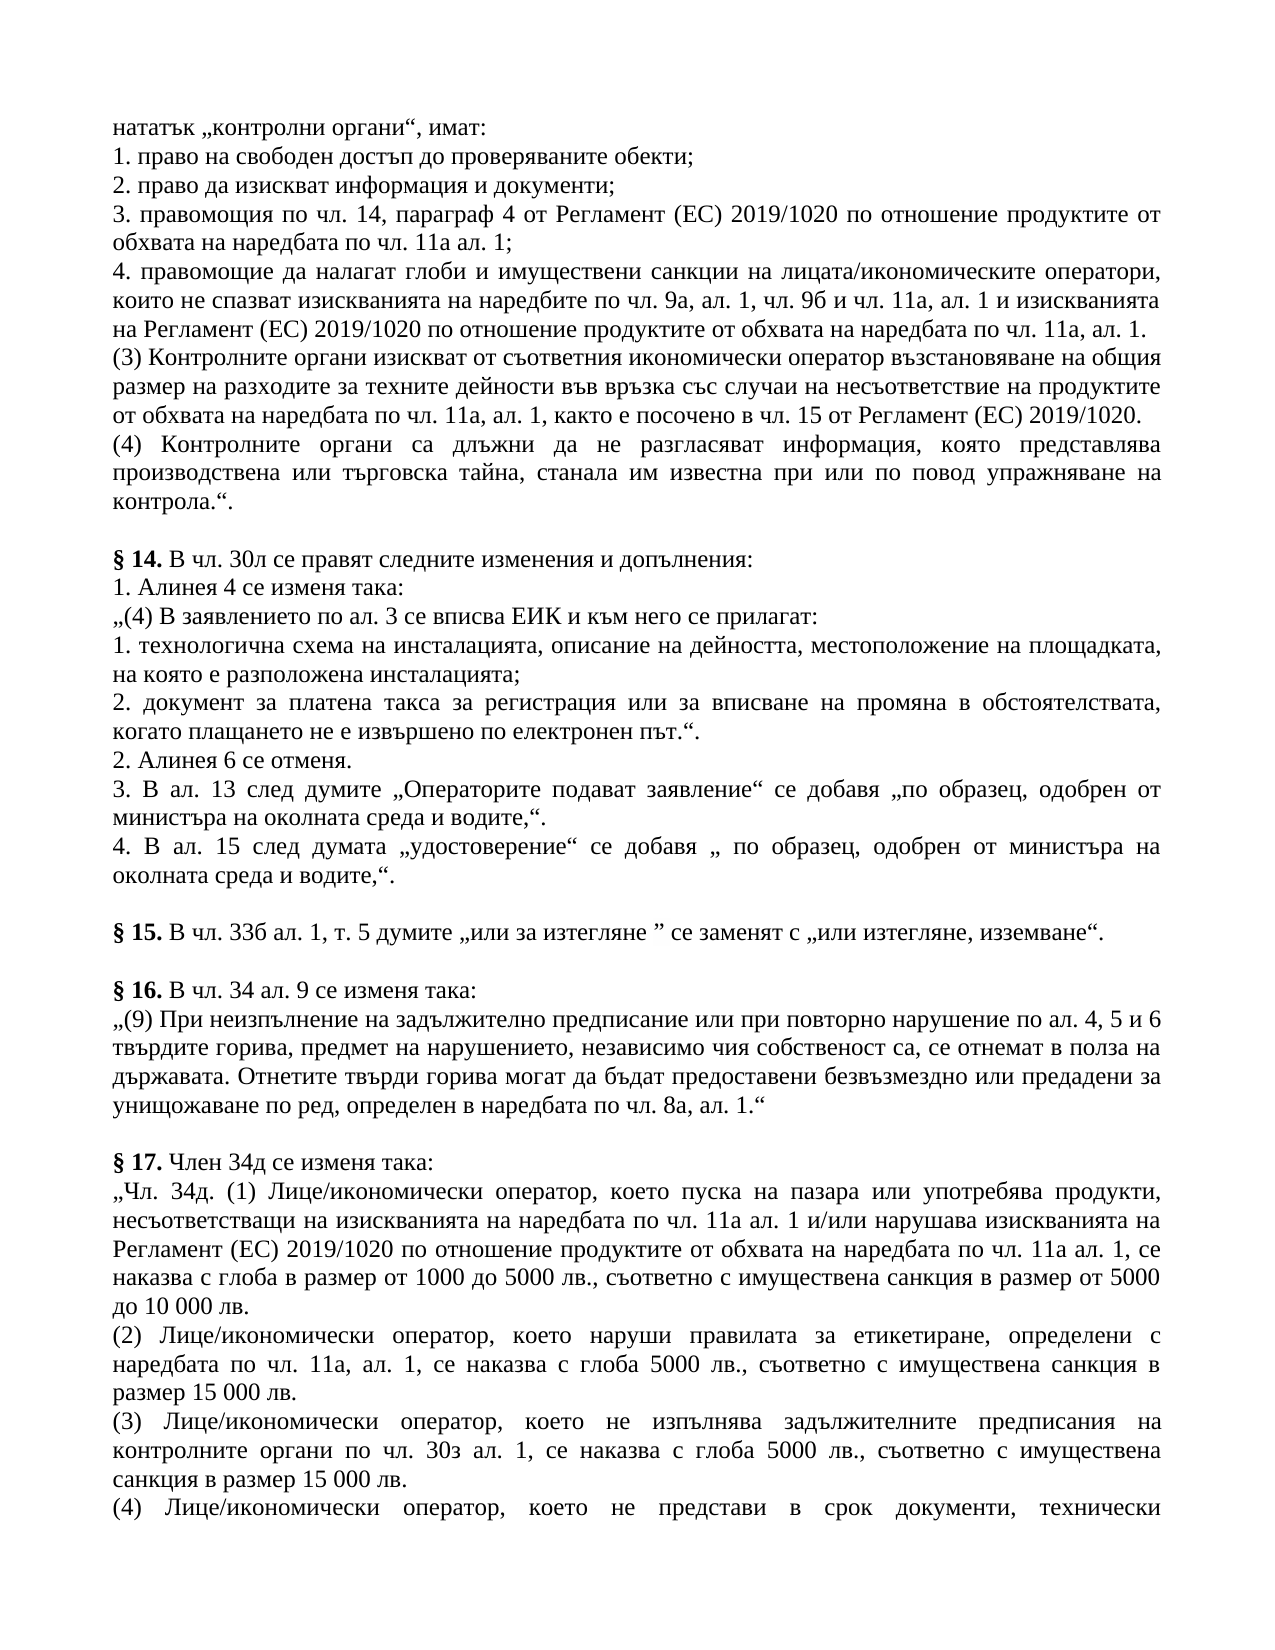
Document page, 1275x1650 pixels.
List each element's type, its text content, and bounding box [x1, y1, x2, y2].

text 1. право на свободен достъп до проверяваните обекти; [112, 141, 1162, 170]
text „(9) При неизпълнение на задължително предписание или при повторно нарушение по ал. 4, 5 и 6 твърдите горива, предмет на нарушението, независимо чия собственост са, се отнемат в полза на държавата. Отнетите твърди горива могат да бъдат предоставени безвъзмездно или предадени за унищожаване по ред, определен в наредбата по чл. 8а, ал. 1.“ [112, 1004, 1162, 1119]
text § 17. Член 34д се изменя така: [112, 1147, 1162, 1176]
text 4. правомощие да налагат глоби и имуществени санкции на лицата/икономическите оператори, които не спазват изискванията на наредбите по чл. 9а, ал. 1, чл. 9б и чл. 11а, ал. 1 и изискванията на Регламент (ЕС) 2019/1020 по отношение продуктите от обхвата на наредбата по чл. 11а, ал. 1. [112, 256, 1162, 342]
text § 14. В чл. 30л се правят следните изменения и допълнения: [112, 544, 1162, 572]
text 4. В ал. 15 след думата „удостоверение“ се добавя „ по образец, одобрен от министъра на околната среда и водите,“. [112, 831, 1162, 889]
text (4) Контролните органи са длъжни да не разгласяват информация, която представлява производствена или търговска тайна, станала им известна при или по повод упражняване на контрола.“. [112, 429, 1162, 515]
text 2. право да изискват информация и документи; [112, 170, 1162, 199]
text § 15. В чл. 33б ал. 1, т. 5 думите „или за изтегляне ” се заменят с „или изтегляне, изземване“. [112, 917, 1162, 946]
text „(4) В заявлението по ал. 3 се вписва ЕИК и към него се прилагат: [112, 601, 1162, 630]
text 3. В ал. 13 след думите „Операторите подават заявление“ се добавя „по образец, одобрен от министъра на околната среда и водите,“. [112, 774, 1162, 831]
text 3. правомощия по чл. 14, параграф 4 от Регламент (ЕС) 2019/1020 по отношение продуктите от обхвата на наредбата по чл. 11а ал. 1; [112, 199, 1162, 256]
text „Чл. 34д. (1) Лице/икономически оператор, което пуска на пазара или употребява продукти, несъответстващи на изискванията на наредбата по чл. 11а ал. 1 и/или нарушава изискванията на Регламент (ЕС) 2019/1020 по отношение продуктите от обхвата на наредбата по чл. 11а ал. 1, се наказва с глоба в размер от 1000 до 5000 лв., съответно с имуществена санкция в размер от 5000 до 10 000 лв. [112, 1176, 1162, 1320]
text (3) Лице/икономически оператор, което не изпълнява задължителните предписания на контролните органи по чл. 30з ал. 1, се наказва с глоба 5000 лв., съответно с имуществена санкция в размер 15 000 лв. [112, 1406, 1162, 1492]
text 1. Алинея 4 се изменя така: [112, 572, 1162, 601]
text (2) Лице/икономически оператор, което наруши правилата за етикетиране, определени с наредбата по чл. 11а, ал. 1, се наказва с глоба 5000 лв., съответно с имуществена санкция в размер 15 000 лв. [112, 1320, 1162, 1406]
text (3) Контролните органи изискват от съответния икономически оператор възстановяване на общия размер на разходите за техните дейности във връзка със случаи на несъответствие на продуктите от обхвата на наредбата по чл. 11а, ал. 1, както е посочено в чл. 15 от Регламент (ЕС) 2019/1020. [112, 342, 1162, 429]
text 2. документ за платена такса за регистрация или за вписване на промяна в обстоятелствата, когато плащането не е извършено по електронен път.“. [112, 687, 1162, 745]
text 2. Алинея 6 се отменя. [112, 745, 1162, 774]
text 1. технологична схема на инсталацията, описание на дейността, местоположение на площадката, на която е разположена инсталацията; [112, 630, 1162, 687]
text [112, 1492, 1162, 1521]
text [112, 112, 1162, 141]
text § 16. В чл. 34 ал. 9 се изменя така: [112, 975, 1162, 1004]
